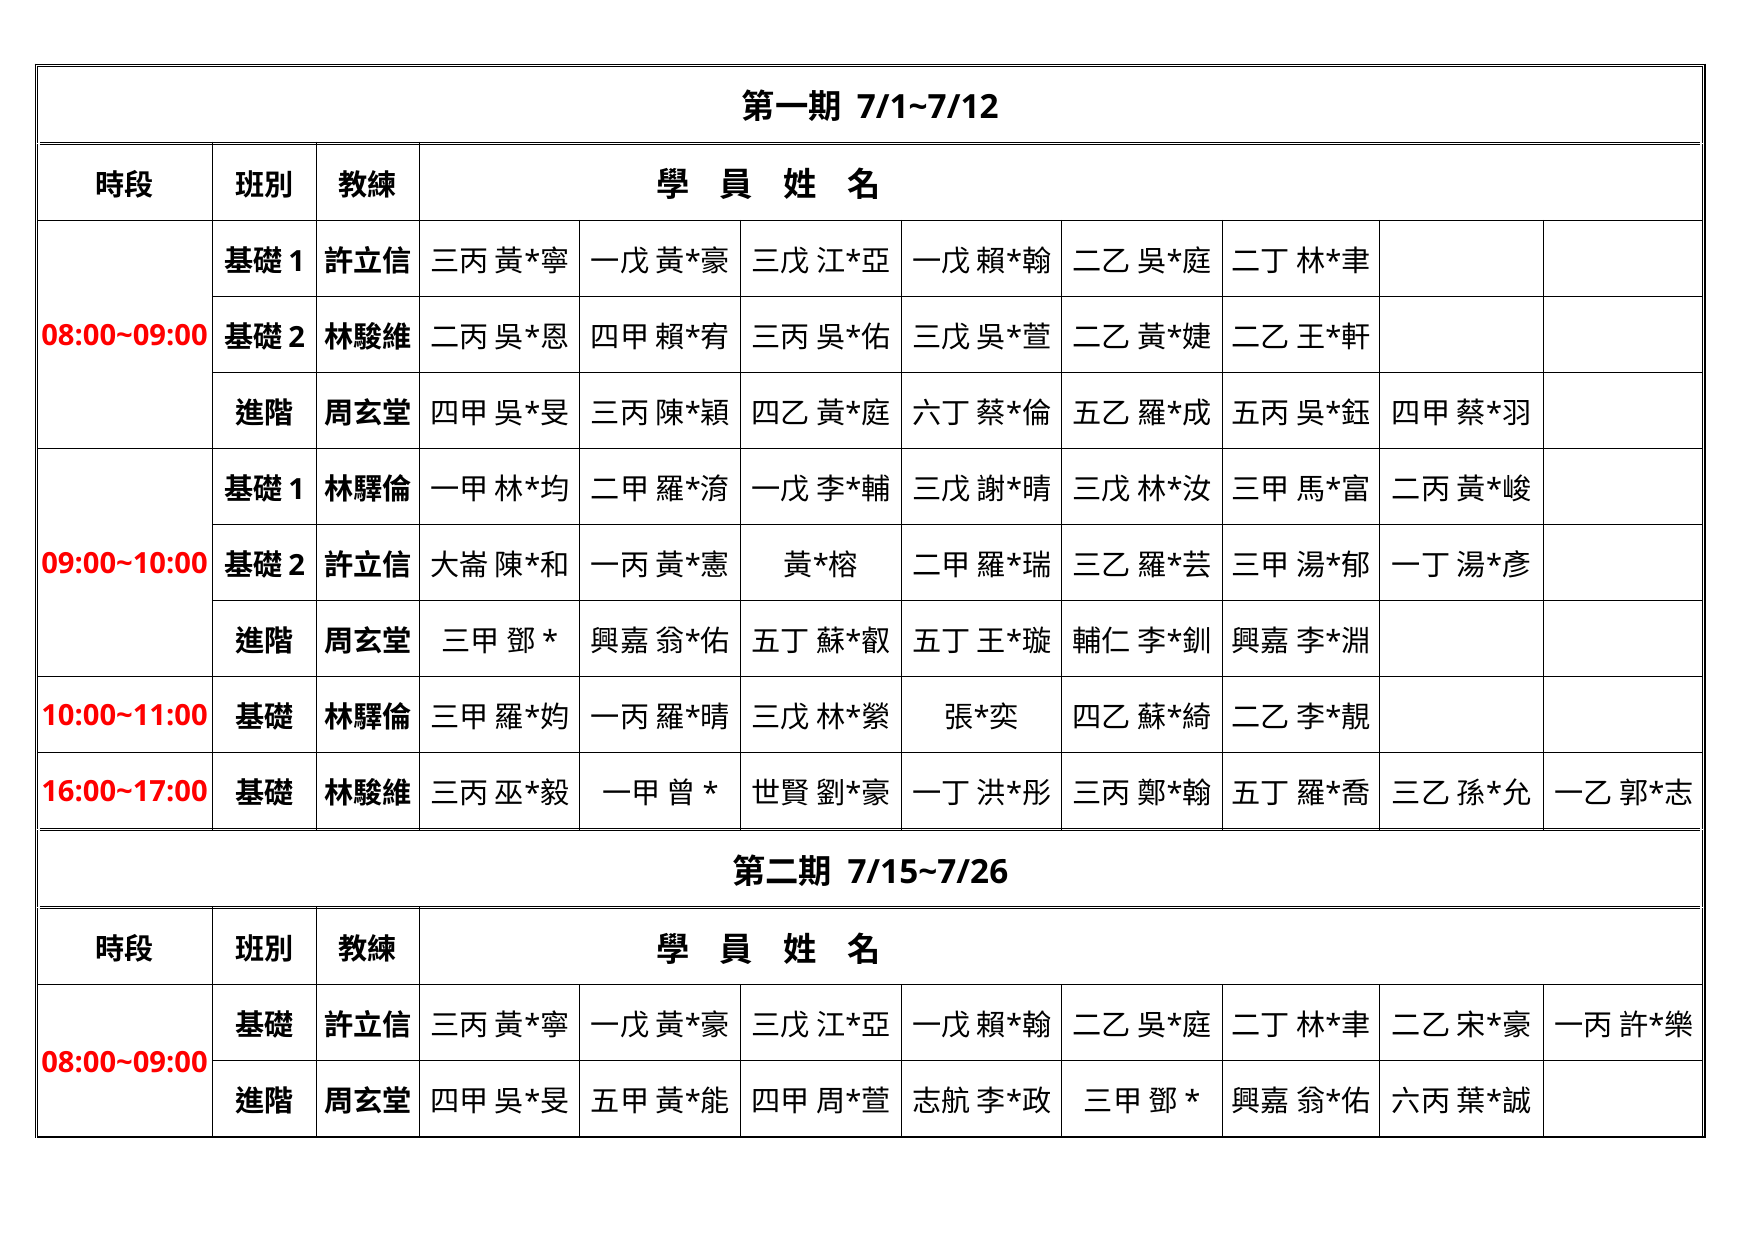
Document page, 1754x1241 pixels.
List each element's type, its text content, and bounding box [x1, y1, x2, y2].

table_cell 一戊 李*輔 [741, 449, 901, 524]
table_cell 基礎 [213, 753, 316, 828]
table_cell 三丙 黃*寧 [420, 985, 579, 1060]
table_cell 09:00~10:00 [38, 449, 212, 676]
table_cell 五丁 羅*喬 [1223, 753, 1379, 828]
table_cell 三甲 羅*㚬 [420, 677, 579, 752]
table_cell [1380, 601, 1543, 676]
table_cell [1380, 677, 1543, 752]
table_cell 四乙 蘇*綺 [1062, 677, 1222, 752]
table_cell 興嘉 李*淵 [1223, 601, 1379, 676]
table_cell 五乙 羅*成 [1062, 373, 1222, 448]
table_cell 二乙 吳*庭 [1062, 985, 1222, 1060]
table_cell 08:00~09:00 [38, 985, 212, 1136]
table_cell [1544, 677, 1702, 752]
table_cell 三丙 吳*佑 [741, 297, 901, 372]
table_cell 四甲 吳*旻 [420, 373, 579, 448]
table_cell [1544, 601, 1702, 676]
table_cell 周玄堂 [317, 373, 419, 448]
table_cell 二丁 林*聿 [1223, 221, 1379, 296]
table_cell 志航 李*政 [902, 1061, 1061, 1136]
table_cell 一甲 林*均 [420, 449, 579, 524]
table_cell 二乙 吳*庭 [1062, 221, 1222, 296]
table_cell 時段 [38, 142, 212, 220]
table_cell 三甲 湯*郁 [1223, 525, 1379, 600]
table_cell 三乙 孫*允 [1380, 753, 1543, 828]
table_cell 三丙 陳*穎 [580, 373, 740, 448]
table_cell 六丁 蔡*倫 [902, 373, 1061, 448]
table_cell 基礎2 [213, 297, 316, 372]
table_cell 五丙 吳*鈺 [1223, 373, 1379, 448]
table_cell 教練 [317, 145, 419, 220]
table_cell 張*奕 [902, 677, 1061, 752]
table_cell 三丙 黃*寧 [420, 221, 579, 296]
table_cell 大崙 陳*和 [420, 525, 579, 600]
table_header 第一期 7/1~7/12 [38, 67, 1702, 142]
table_cell 第二期 7/15~7/26 [36, 828, 1704, 906]
table_cell 三戊 林*汝 [1062, 449, 1222, 524]
table_cell 班別 [213, 145, 316, 220]
table_cell [1544, 221, 1702, 296]
table_cell 三甲 鄧 * [420, 601, 579, 676]
table_cell 一甲 曾 * [580, 753, 740, 828]
table_cell 一戊 黃*豪 [580, 985, 740, 1060]
table_cell 進階 [213, 1061, 316, 1136]
table_cell 三甲 鄧 * [1062, 1061, 1222, 1136]
table_cell 二乙 李*靚 [1223, 677, 1379, 752]
table_cell 四乙 黃*庭 [741, 373, 901, 448]
table_cell 興嘉 翁*佑 [1223, 1061, 1379, 1136]
table_cell 10:00~11:00 [38, 677, 212, 752]
table_cell 周玄堂 [317, 1061, 419, 1136]
table_cell 一戊 黃*豪 [580, 221, 740, 296]
table_cell 二丙 黃*峻 [1380, 449, 1543, 524]
table_cell 三丙 巫*毅 [420, 753, 579, 828]
table_cell 16:00~17:00 [38, 753, 212, 828]
table_cell 基礎1 [213, 221, 316, 296]
table_cell 五丁 王*璇 [902, 601, 1061, 676]
table_cell 三戊 江*亞 [741, 985, 901, 1060]
table_cell 基礎1 [213, 449, 316, 524]
table_cell 三丙 鄭*翰 [1062, 753, 1222, 828]
table_cell 許立信 [317, 525, 419, 600]
table_cell 一丁 湯*彥 [1380, 525, 1543, 600]
table_cell 二丙 吳*恩 [420, 297, 579, 372]
table_cell 三戊 江*亞 [741, 221, 901, 296]
table_cell 許立信 [317, 221, 419, 296]
table_cell 世賢 劉*豪 [741, 753, 901, 828]
table_cell [1380, 221, 1543, 296]
table_cell 學 員 姓 名 [420, 142, 1702, 220]
table_cell 學 員 姓 名 [420, 906, 1704, 984]
table_cell 林驛倫 [317, 677, 419, 752]
table_cell 教練 [317, 909, 419, 984]
table_cell 黃*榕 [741, 525, 901, 600]
table_cell 基礎2 [213, 525, 316, 600]
table_cell [1544, 297, 1702, 372]
table_cell 四甲 蔡*羽 [1380, 373, 1543, 448]
table_cell 林駿維 [317, 753, 419, 828]
table_cell 一丁 洪*彤 [902, 753, 1061, 828]
table_cell 時段 [36, 906, 212, 984]
table_cell 三戊 吳*萱 [902, 297, 1061, 372]
table_cell [1544, 525, 1702, 600]
table_cell 二甲 羅*瑞 [902, 525, 1061, 600]
table_cell 六丙 葉*誠 [1380, 1061, 1543, 1136]
table_cell 二乙 黃*婕 [1062, 297, 1222, 372]
table_cell 四甲 周*萱 [741, 1061, 901, 1136]
table_cell 四甲 賴*宥 [580, 297, 740, 372]
table_cell [1544, 1061, 1702, 1136]
table_cell 08:00~09:00 [38, 221, 212, 448]
table_cell 班別 [213, 909, 316, 984]
table_cell 基礎 [213, 985, 316, 1060]
table_cell 許立信 [317, 985, 419, 1060]
table_cell 三乙 羅*芸 [1062, 525, 1222, 600]
table_cell 一丙 黃*憲 [580, 525, 740, 600]
table_cell 基礎 [213, 677, 316, 752]
table_cell 一乙 郭*志 [1544, 753, 1702, 828]
table_cell 興嘉 翁*佑 [580, 601, 740, 676]
table_cell 二甲 羅*淯 [580, 449, 740, 524]
table_cell 進階 [213, 601, 316, 676]
table_cell 二乙 王*軒 [1223, 297, 1379, 372]
table_cell 周玄堂 [317, 601, 419, 676]
table_cell 五甲 黃*能 [580, 1061, 740, 1136]
table_cell 三甲 馬*富 [1223, 449, 1379, 524]
table_cell 一丙 許*樂 [1544, 985, 1702, 1060]
table_cell 輔仁 李*釧 [1062, 601, 1222, 676]
table_cell [1544, 449, 1702, 524]
table_cell [1544, 373, 1702, 448]
table_cell 一戊 賴*翰 [902, 985, 1061, 1060]
table_cell 一戊 賴*翰 [902, 221, 1061, 296]
table_cell 一丙 羅*晴 [580, 677, 740, 752]
table_cell 四甲 吳*旻 [420, 1061, 579, 1136]
table_cell 二乙 宋*豪 [1380, 985, 1543, 1060]
table_cell 進階 [213, 373, 316, 448]
table_cell 林駿維 [317, 297, 419, 372]
table_cell 三戊 謝*晴 [902, 449, 1061, 524]
table_cell 林驛倫 [317, 449, 419, 524]
table_cell 三戊 林*縈 [741, 677, 901, 752]
table_cell 二丁 林*聿 [1223, 985, 1379, 1060]
table_cell 五丁 蘇*叡 [741, 601, 901, 676]
table_cell [1380, 297, 1543, 372]
